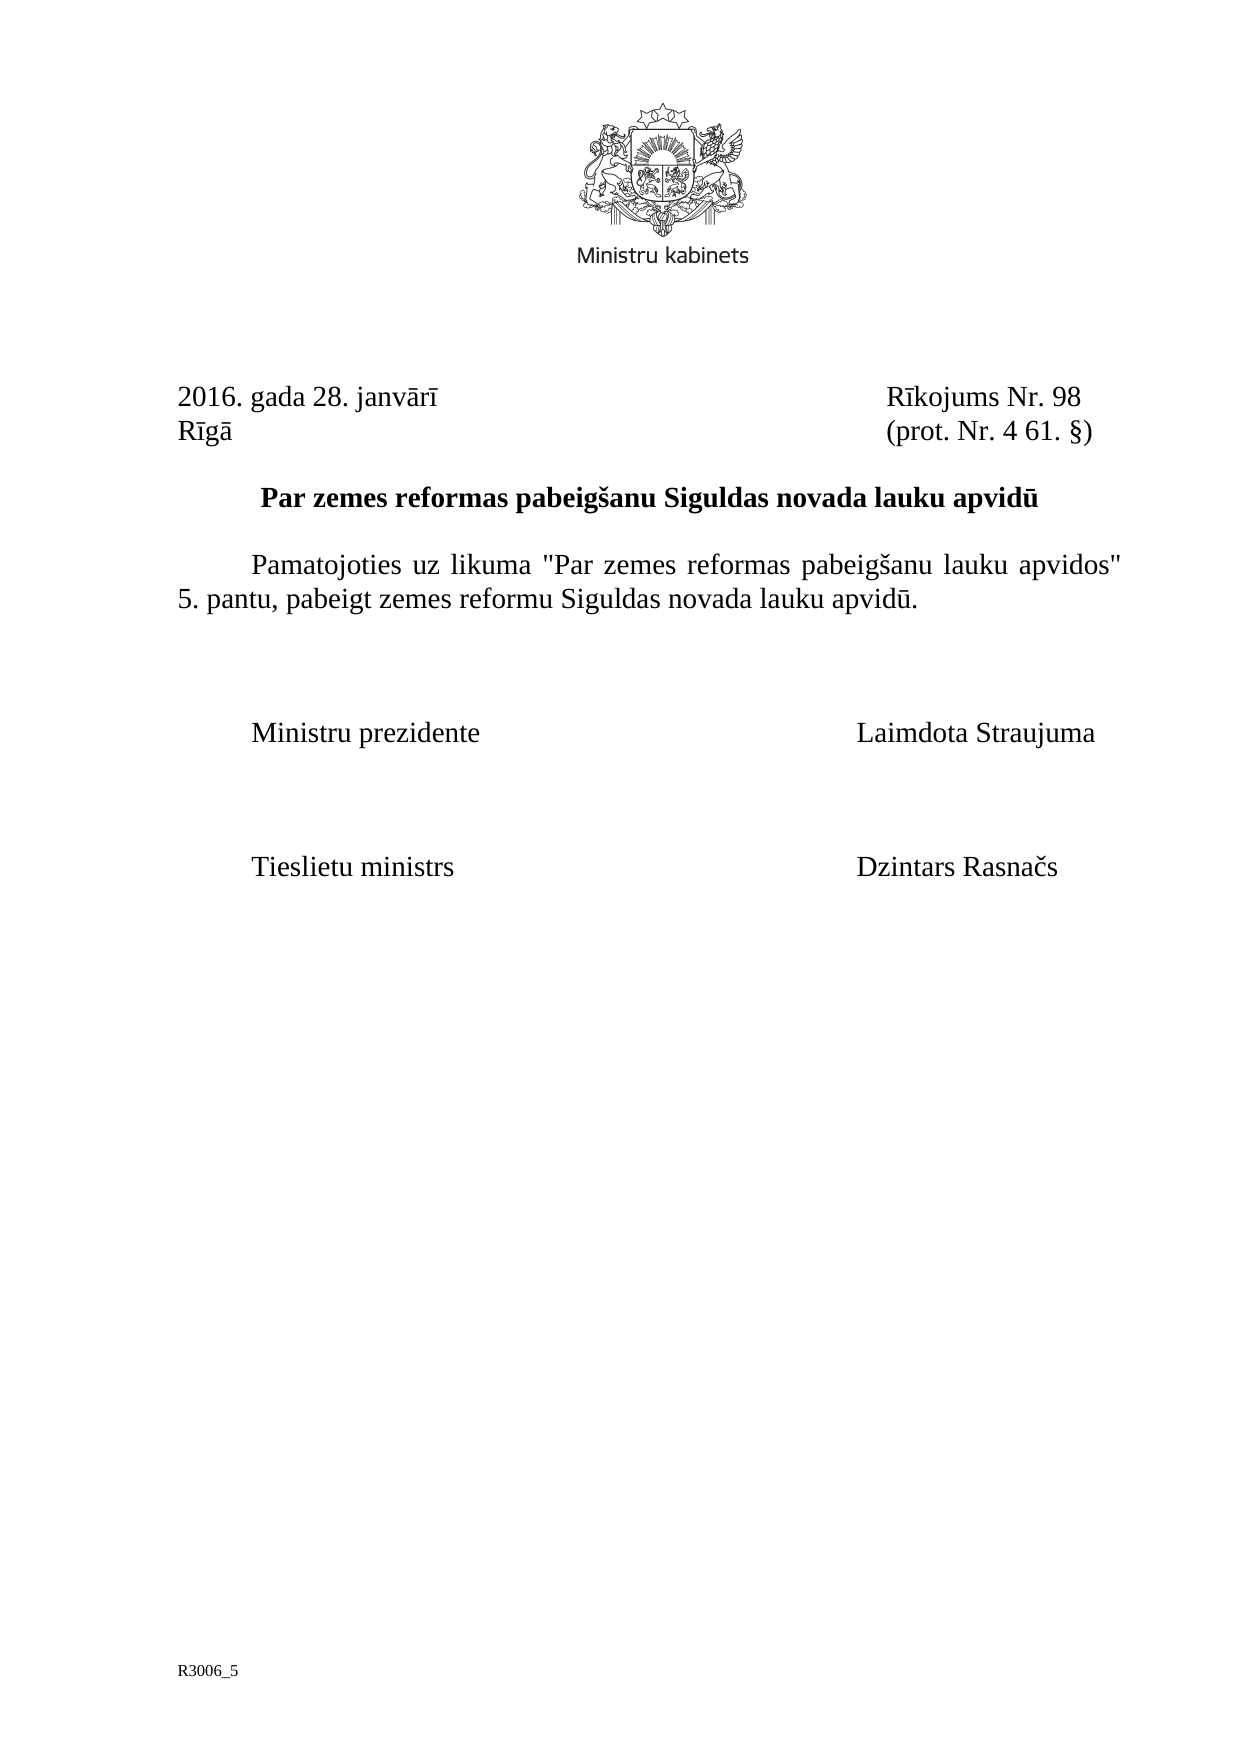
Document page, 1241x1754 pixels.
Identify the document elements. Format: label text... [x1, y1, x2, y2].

text Rīgā (prot. Nr. 4 61. §) [177, 413, 1122, 447]
text Pamatojoties uz likuma "Par zemes reformas pabeigšanu lauku apvidos" 5. pantu, pabeigt zemes reformu Siguldas novada lauku apvidū. [177, 547, 1122, 614]
text 2016. gada 28. janvārī Rīkojums Nr. 98 [177, 379, 1122, 413]
picture [177, 101, 1148, 277]
text Par zemes reformas pabeigšanu Siguldas novada lauku apvidū [177, 480, 1122, 514]
text Tieslietu ministrs Dzintars Rasnačs [177, 849, 1122, 883]
text Ministru prezidente Laimdota Straujuma [177, 715, 1122, 748]
